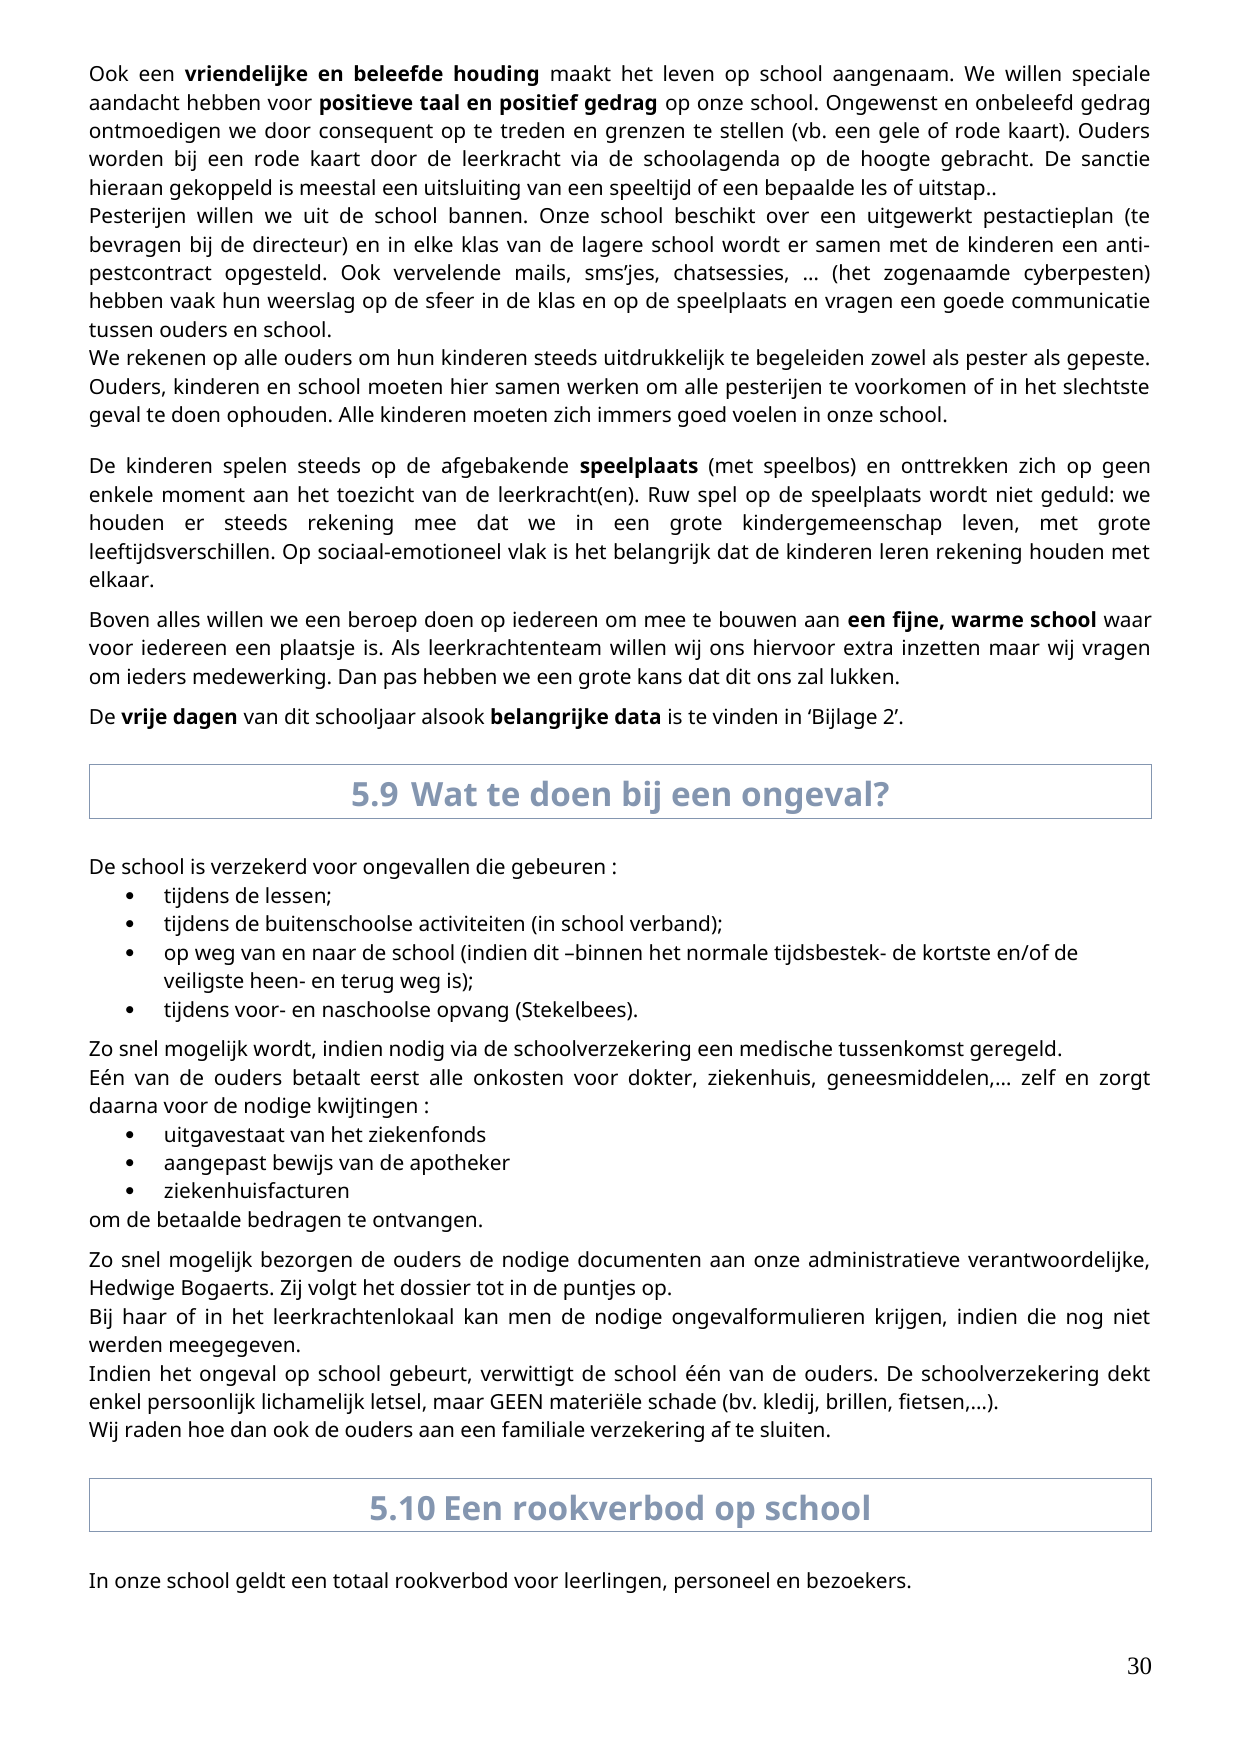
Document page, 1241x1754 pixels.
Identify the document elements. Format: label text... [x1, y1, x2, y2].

text om de betaalde bedragen te ontvangen. [89, 1205, 1152, 1233]
list tijdens de lessen; [126, 881, 1152, 909]
table_header Een rookverbod op school [90, 1479, 1151, 1531]
text De school is verzekerd voor ongevallen die gebeuren : [89, 852, 1152, 881]
text Bij haar of in het leerkrachtenlokaal kan men de nodige ongevalformulieren krijgen, indien die nog niet werden meegegeven. [89, 1302, 1152, 1359]
text Indien het ongeval op school gebeurt, verwittigt de school één van de ouders. De schoolverzekering dekt enkel persoonlijk lichamelijk letsel, maar GEEN materiële schade (bv. kledij, brillen, fietsen,…). [89, 1359, 1152, 1416]
text In onze school geldt een totaal rookverbod voor leerlingen, personeel en bezoekers. [89, 1566, 1152, 1595]
list tijdens voor- en naschoolse opvang (Stekelbees). [126, 995, 1152, 1023]
text De kinderen spelen steeds op de afgebakende speelplaats (met speelbos) en onttrekken zich op geen enkele moment aan het toezicht van de leerkracht(en). Ruw spel op de speelplaats wordt niet geduld: we houden er steeds rekening mee dat we in een grote kindergemeenschap leven, met grote leeftijdsverschillen. Op sociaal-emotioneel vlak is het belangrijk dat de kinderen leren rekening houden met elkaar. [89, 452, 1152, 594]
list tijdens de buitenschoolse activiteiten (in school verband); [126, 909, 1152, 938]
text Boven alles willen we een beroep doen op iedereen om mee te bouwen aan een fijne, warme school waar voor iedereen een plaatsje is. Als leerkrachtenteam willen wij ons hiervoor extra inzetten maar wij vragen om ieders medewerking. Dan pas hebben we een grote kans dat dit ons zal lukken. [89, 605, 1152, 690]
list aangepast bewijs van de apotheker [126, 1148, 1152, 1177]
text Wij raden hoe dan ook de ouders aan een familiale verzekering af te sluiten. [89, 1416, 1152, 1444]
list op weg van en naar de school (indien dit –binnen het normale tijdsbestek- de kortste en/of de veiligste heen- en terug weg is); [126, 938, 1152, 995]
text Zo snel mogelijk wordt, indien nodig via de schoolverzekering een medische tussenkomst geregeld. [89, 1034, 1152, 1063]
table_header Wat te doen bij een ongeval? [90, 765, 1151, 817]
list ziekenhuisfacturen [126, 1177, 1152, 1205]
text De vrije dagen van dit schooljaar alsook belangrijke data is te vinden in ‘Bijlage 2’. [89, 702, 1152, 730]
text Pesterijen willen we uit de school bannen. Onze school beschikt over een uitgewerkt pestactieplan (te bevragen bij de directeur) en in elke klas van de lagere school wordt er samen met de kinderen een anti-pestcontract opgesteld. Ook vervelende mails, sms’jes, chatsessies, … (het zogenaamde cyberpesten) hebben vaak hun weerslag op de sfeer in de klas en op de speelplaats en vragen een goede communicatie tussen ouders en school. [89, 201, 1152, 343]
list uitgavestaat van het ziekenfonds [126, 1120, 1152, 1148]
text Ook een vriendelijke en beleefde houding maakt het leven op school aangenaam. We willen speciale aandacht hebben voor positieve taal en positief gedrag op onze school. Ongewenst en onbeleefd gedrag ontmoedigen we door consequent op te treden en grenzen te stellen (vb. een gele of rode kaart). Ouders worden bij een rode kaart door de leerkracht via de schoolagenda op de hoogte gebracht. De sanctie hieraan gekoppeld is meestal een uitsluiting van een speeltijd of een bepaalde les of uitstap.. [89, 59, 1152, 201]
text Zo snel mogelijk bezorgen de ouders de nodige documenten aan onze administratieve verantwoordelijke, Hedwige Bogaerts. Zij volgt het dossier tot in de puntjes op. [89, 1245, 1152, 1302]
text Eén van de ouders betaalt eerst alle onkosten voor dokter, ziekenhuis, geneesmiddelen,… zelf en zorgt daarna voor de nodige kwijtingen : [89, 1063, 1152, 1120]
text We rekenen op alle ouders om hun kinderen steeds uitdrukkelijk te begeleiden zowel als pester als gepeste. Ouders, kinderen en school moeten hier samen werken om alle pesterijen te voorkomen of in het slechtste geval te doen ophouden. Alle kinderen moeten zich immers goed voelen in onze school. [89, 343, 1152, 429]
